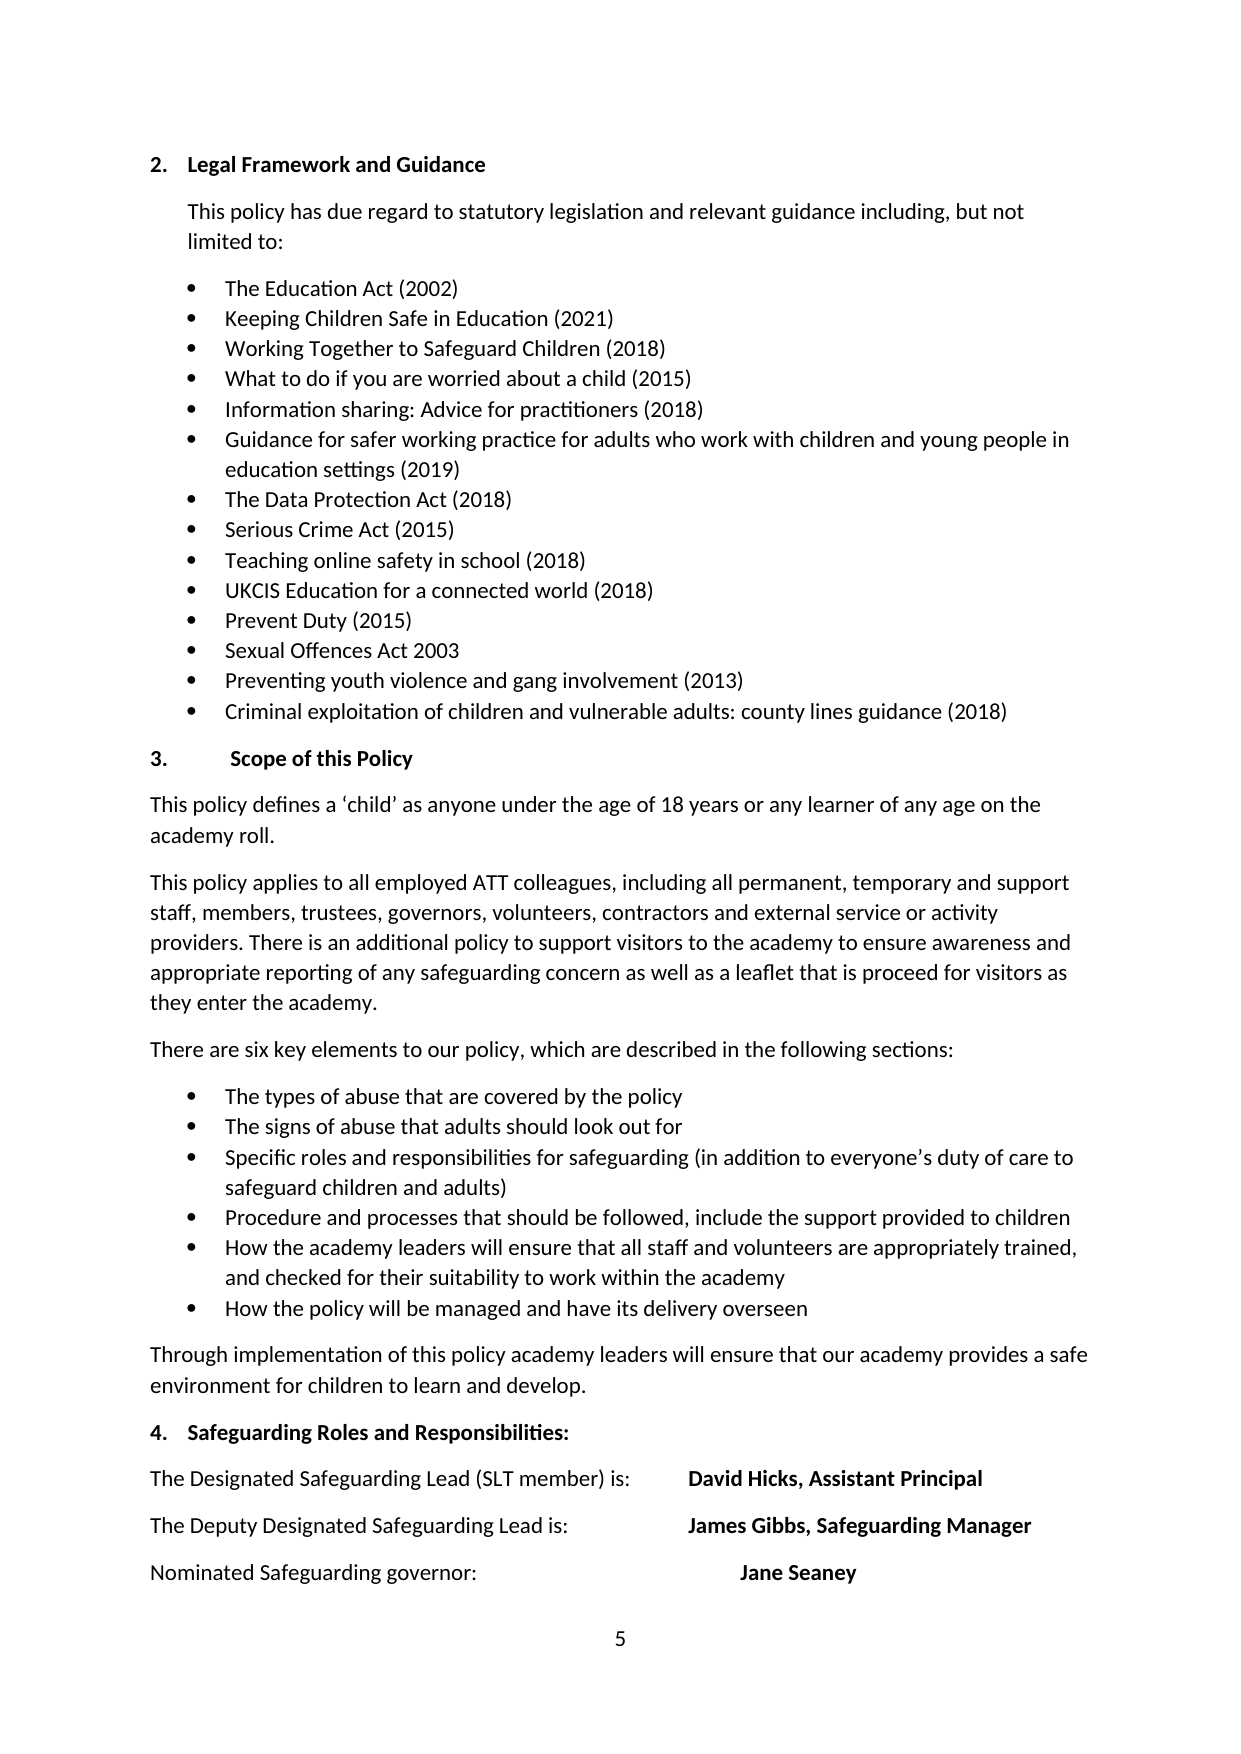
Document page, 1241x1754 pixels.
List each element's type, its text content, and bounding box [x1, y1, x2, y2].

list Prevent Duty (2015) [187, 606, 1090, 634]
text Through implementation of this policy academy leaders will ensure that our academy provides a safe environment for children to learn and develop. [150, 1341, 1090, 1399]
list The types of abuse that are covered by the policy [187, 1082, 1090, 1110]
list UKCIS Education for a connected world (2018) [187, 576, 1090, 604]
text 3. Scope of this Policy [150, 744, 1090, 772]
list Serious Crime Act (2015) [187, 516, 1090, 544]
list Keeping Children Safe in Education (2021) [187, 304, 1090, 332]
text This policy applies to all employed ATT colleagues, including all permanent, temporary and support staff, members, trustees, governors, volunteers, contractors and external service or activity providers. There is an additional policy to support visitors to the academy to ensure awareness and appropriate reporting of any safeguarding concern as well as a leaflet that is proceed for visitors as they enter the academy. [150, 868, 1090, 1017]
text The Designated Safeguarding Lead (SLT member) is: David Hicks, Assistant Principal [150, 1464, 1090, 1493]
list Guidance for safer working practice for adults who work with children and young people in education settings (2019) [187, 425, 1090, 483]
text Nominated Safeguarding governor: Jane Seaney [150, 1558, 1090, 1586]
list Specific roles and responsibilities for safeguarding (in addition to everyone’s duty of care to safeguard children and adults) [187, 1143, 1090, 1201]
list Legal Framework and Guidance [150, 150, 1090, 178]
text This policy has due regard to statutory legislation and relevant guidance including, but not limited to: [187, 197, 1090, 255]
list The signs of abuse that adults should look out for [187, 1112, 1090, 1141]
list Working Together to Safeguard Children (2018) [187, 334, 1090, 362]
list Criminal exploitation of children and vulnerable adults: county lines guidance (2018) [187, 697, 1090, 725]
list How the policy will be managed and have its delivery overseen [187, 1294, 1090, 1322]
list How the academy leaders will ensure that all staff and volunteers are appropriately trained, and checked for their suitability to work within the academy [187, 1233, 1090, 1292]
list Procedure and processes that should be followed, include the support provided to children [187, 1203, 1090, 1231]
list The Education Act (2002) [187, 274, 1090, 302]
list Preventing youth violence and gang involvement (2013) [187, 667, 1090, 695]
list Sexual Offences Act 2003 [187, 636, 1090, 664]
list What to do if you are worried about a child (2015) [187, 364, 1090, 393]
text There are six key elements to our policy, which are described in the following sections: [150, 1035, 1090, 1063]
list Teaching online safety in school (2018) [187, 546, 1090, 574]
list The Data Protection Act (2018) [187, 485, 1090, 513]
list Safeguarding Roles and Responsibilities: [150, 1418, 1090, 1446]
text This policy defines a ‘child’ as anyone under the age of 18 years or any learner of any age on the academy roll. [150, 791, 1090, 849]
list Information sharing: Advice for practitioners (2018) [187, 395, 1090, 423]
text The Deputy Designated Safeguarding Lead is: James Gibbs, Safeguarding Manager [150, 1511, 1090, 1539]
